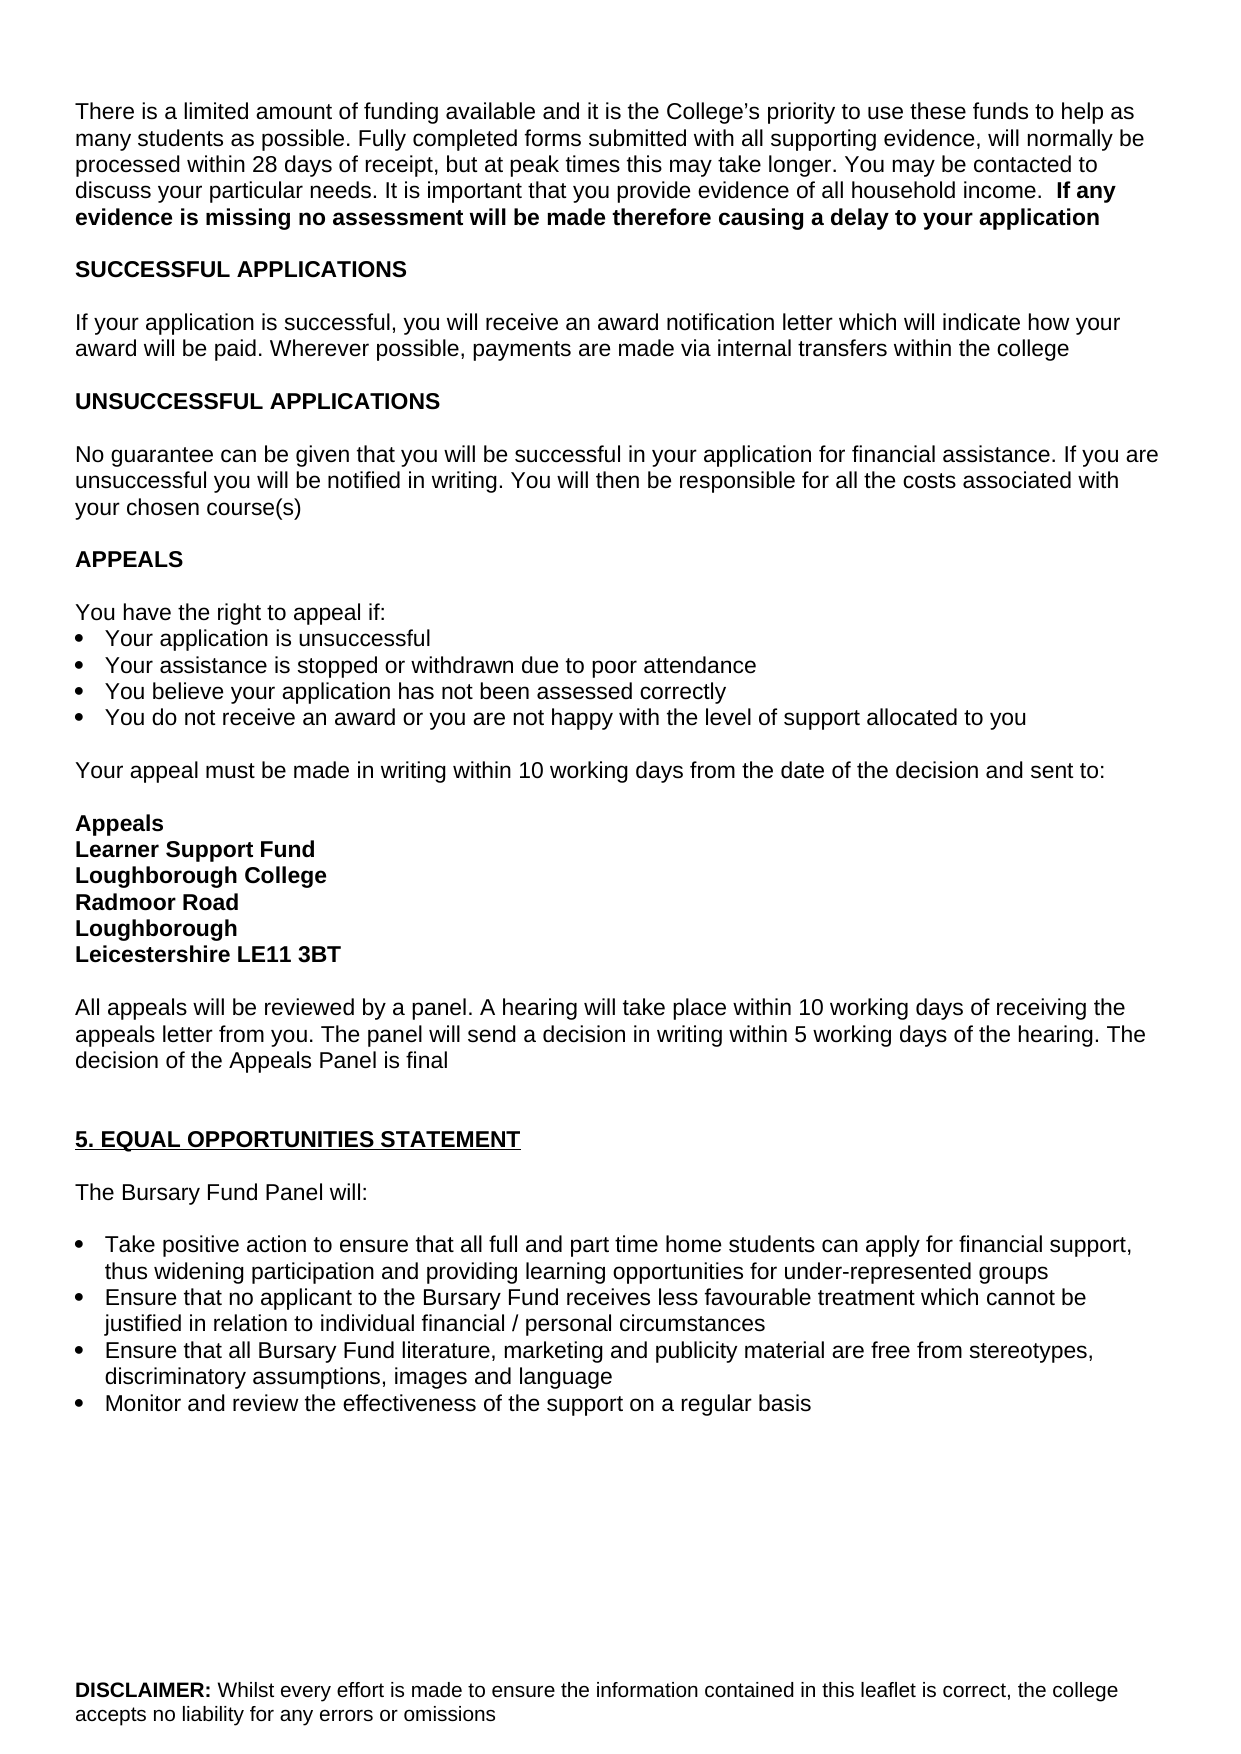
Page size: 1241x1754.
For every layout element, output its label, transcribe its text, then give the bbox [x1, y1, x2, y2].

text UNSUCCESSFUL APPLICATIONS [75, 388, 1165, 414]
list Ensure that all Bursary Fund literature, marketing and publicity material are free from stereotypes, discriminatory assumptions, images and language [75, 1337, 1165, 1389]
text The Bursary Fund Panel will: [75, 1179, 1165, 1205]
list Your assistance is stopped or withdrawn due to poor attendance [75, 652, 1165, 678]
text All appeals will be reviewed by a panel. A hearing will take place within 10 working days of receiving the appeals letter from you. The panel will send a decision in writing within 5 working days of the hearing. The decision of the Appeals Panel is final [75, 994, 1165, 1073]
text Appeals [75, 810, 1165, 836]
text Leicestershire LE11 3BT [75, 941, 1165, 968]
text No guarantee can be given that you will be successful in your application for financial assistance. If you are unsuccessful you will be notified in writing. You will then be responsible for all the costs associated with your chosen course(s) [75, 441, 1165, 520]
list Your application is unsuccessful [75, 625, 1165, 652]
text Loughborough College [75, 862, 1165, 889]
text Loughborough [75, 915, 1165, 941]
text If your application is successful, you will receive an award notification letter which will indicate how your award will be paid. Wherever possible, payments are made via internal transfers within the college [75, 309, 1165, 362]
text Radmoor Road [75, 889, 1165, 915]
text APPEALS [75, 546, 1165, 572]
list Take positive action to ensure that all full and part time home students can apply for financial support, thus widening participation and providing learning opportunities for under-represented groups [75, 1231, 1165, 1284]
list You do not receive an award or you are not happy with the level of support allocated to you [75, 704, 1165, 731]
list Ensure that no applicant to the Bursary Fund receives less favourable treatment which cannot be justified in relation to individual financial / personal circumstances [75, 1284, 1165, 1337]
list Monitor and review the effectiveness of the support on a regular basis [75, 1389, 1165, 1416]
text You have the right to appeal if: [75, 599, 1165, 625]
list You believe your application has not been assessed correctly [75, 678, 1165, 704]
text Learner Support Fund [75, 836, 1165, 862]
text Your appeal must be made in writing within 10 working days from the date of the decision and sent to: [75, 757, 1165, 783]
text There is a limited amount of funding available and it is the College’s priority to use these funds to help as many students as possible. Fully completed forms submitted with all supporting evidence, will normally be processed within 28 days of receipt, but at peak times this may take longer. You may be contacted to discuss your particular needs. It is important that you provide evidence of all household income. If any evidence is missing no assessment will be made therefore causing a delay to your application [75, 98, 1165, 230]
text 5. EQUAL OPPORTUNITIES STATEMENT [75, 1126, 1165, 1152]
text SUCCESSFUL APPLICATIONS [75, 256, 1165, 283]
